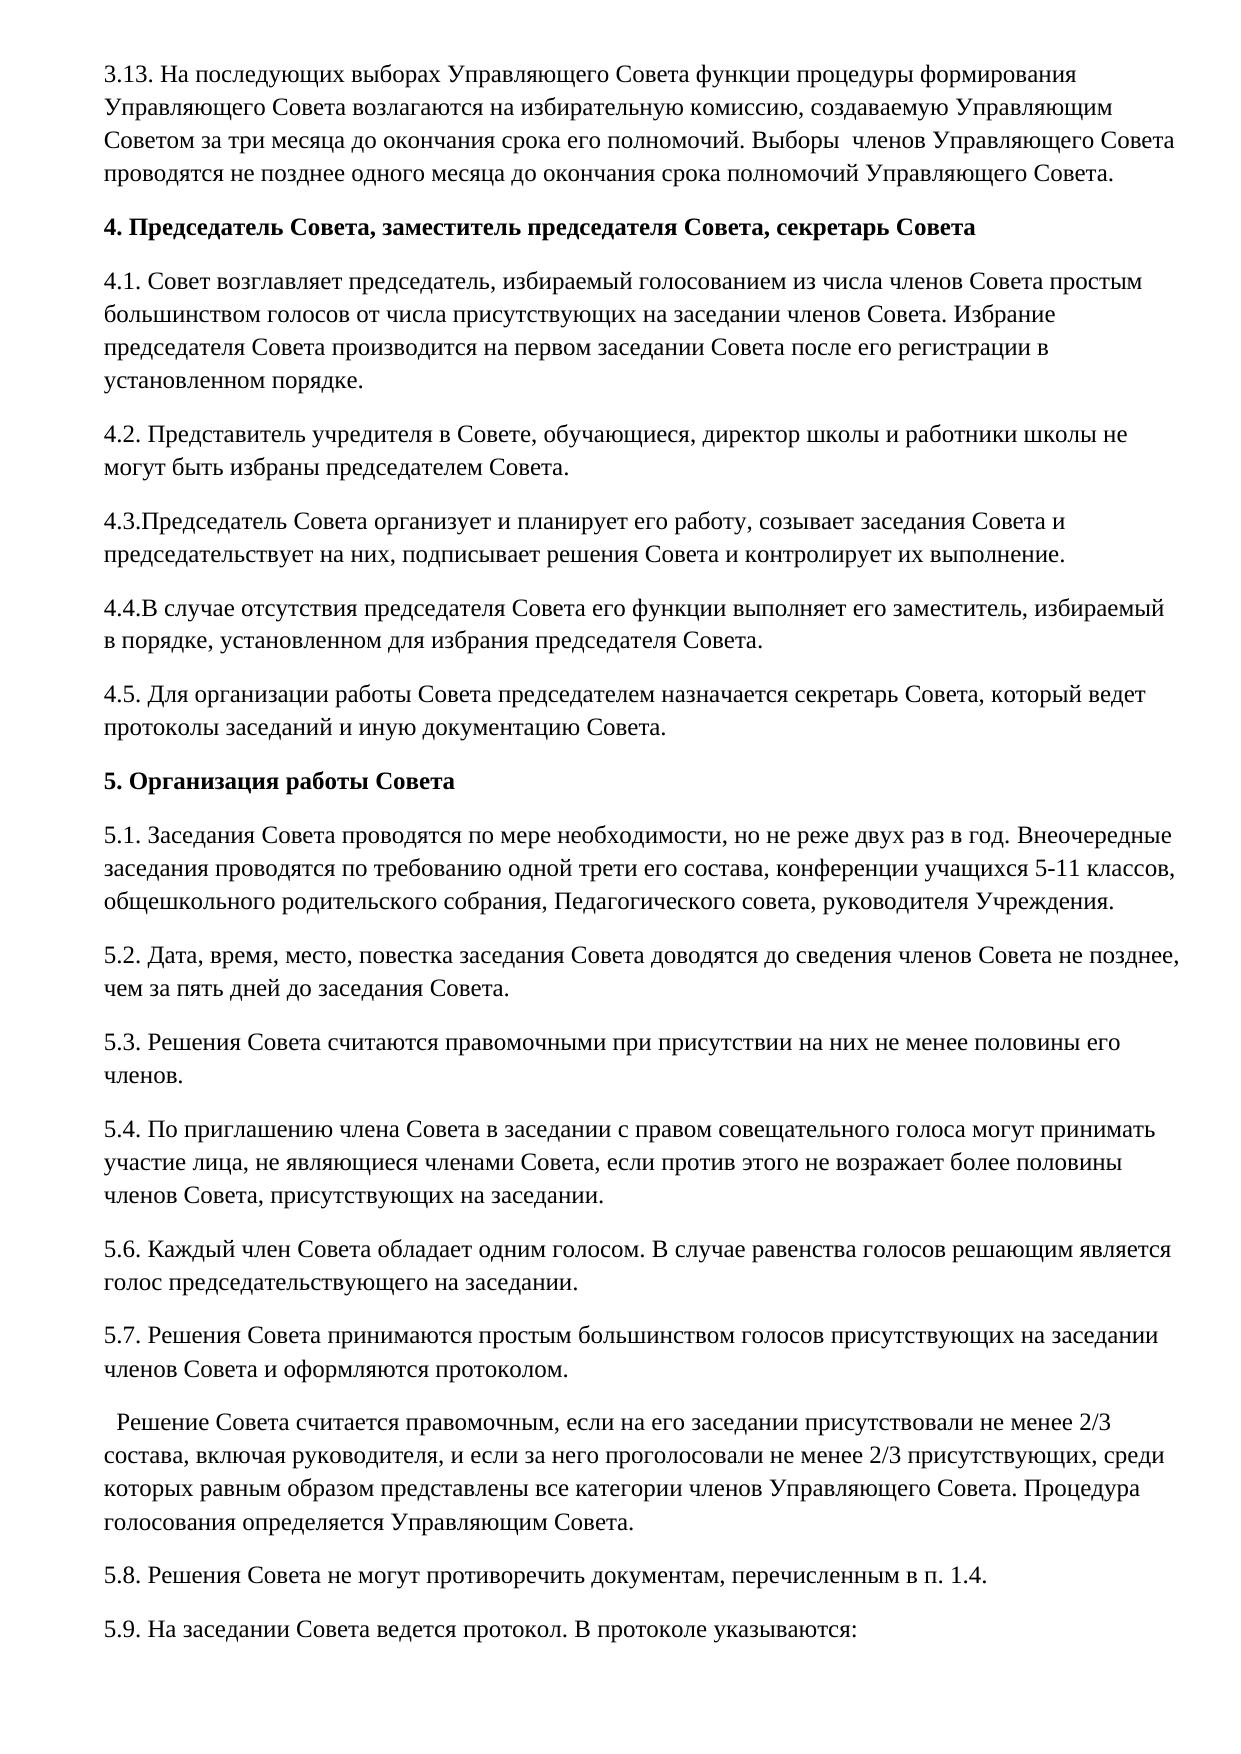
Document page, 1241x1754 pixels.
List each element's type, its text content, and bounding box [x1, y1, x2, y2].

text 4.3.Председатель Совета организует и планирует его работу, созывает заседания Совета и председательствует на них, подписывает решения Совета и контролирует их выполнение. [103, 506, 1181, 567]
text 5.6. Каждый член Совета обладает одним голосом. В случае равенства голосов решающим является голос председательствующего на заседании. [103, 1234, 1181, 1296]
text 4.4.В случае отсутствия председателя Совета его функции выполняет его заместитель, избираемый в порядке, установленном для избрания председателя Совета. [103, 593, 1181, 654]
text 5.8. Решения Совета не могут противоречить документам, перечисленным в п. 1.4. [103, 1560, 1181, 1589]
text 5.3. Решения Совета считаются правомочными при присутствии на них не менее половины его членов. [103, 1027, 1181, 1089]
text 4.5. Для организации работы Совета председателем назначается секретарь Совета, который ведет протоколы заседаний и иную документацию Совета. [103, 679, 1181, 741]
text 4. Председатель Совета, заместитель председателя Совета, секретарь Совета [103, 212, 1181, 241]
text 5.1. Заседания Совета проводятся по мере необходимости, но не реже двух раз в год. Внеочередные заседания проводятся по требованию одной трети его состава, конференции учащихся 5-11 классов, общешкольного родительского собрания, Педагогического совета, руководителя Учреждения. [103, 820, 1181, 915]
text 4.1. Совет возглавляет председатель, избираемый голосованием из числа членов Совета простым большинством голосов от числа присутствующих на заседании членов Совета. Избрание председателя Совета производится на первом заседании Совета после его регистрации в установленном порядке. [103, 266, 1181, 394]
text 3.13. На последующих выборах Управляющего Совета функции процедуры формирования Управляющего Совета возлагаются на избирательную комиссию, создаваемую Управляющим Советом за три месяца до окончания срока его полномочий. Выборы членов Управляющего Совета проводятся не позднее одного месяца до окончания срока полномочий Управляющего Совета. [103, 59, 1181, 187]
text 5.4. По приглашению члена Совета в заседании с правом совещательного голоса могут принимать участие лица, не являющиеся членами Совета, если против этого не возражает более половины членов Совета, присутствующих на заседании. [103, 1114, 1181, 1209]
text 5.7. Решения Совета принимаются простым большинством голосов присутствующих на заседании членов Совета и оформляются протоколом. [103, 1321, 1181, 1382]
text 5. Организация работы Совета [103, 766, 1181, 795]
text 4.2. Представитель учредителя в Совете, обучающиеся, директор школы и работники школы не могут быть избраны председателем Совета. [103, 419, 1181, 481]
text Решение Совета считается правомочным, если на его заседании присутствовали не менее 2/3 состава, включая руководителя, и если за него проголосовали не менее 2/3 присутствующих, среди которых равным образом представлены все категории членов Управляющего Совета. Процедура голосования определяется Управляющим Совета. [103, 1407, 1181, 1535]
text 5.2. Дата, время, место, повестка заседания Совета доводятся до сведения членов Совета не позднее, чем за пять дней до заседания Совета. [103, 940, 1181, 1002]
text 5.9. На заседании Совета ведется протокол. В протоколе указываются: [103, 1614, 1181, 1643]
